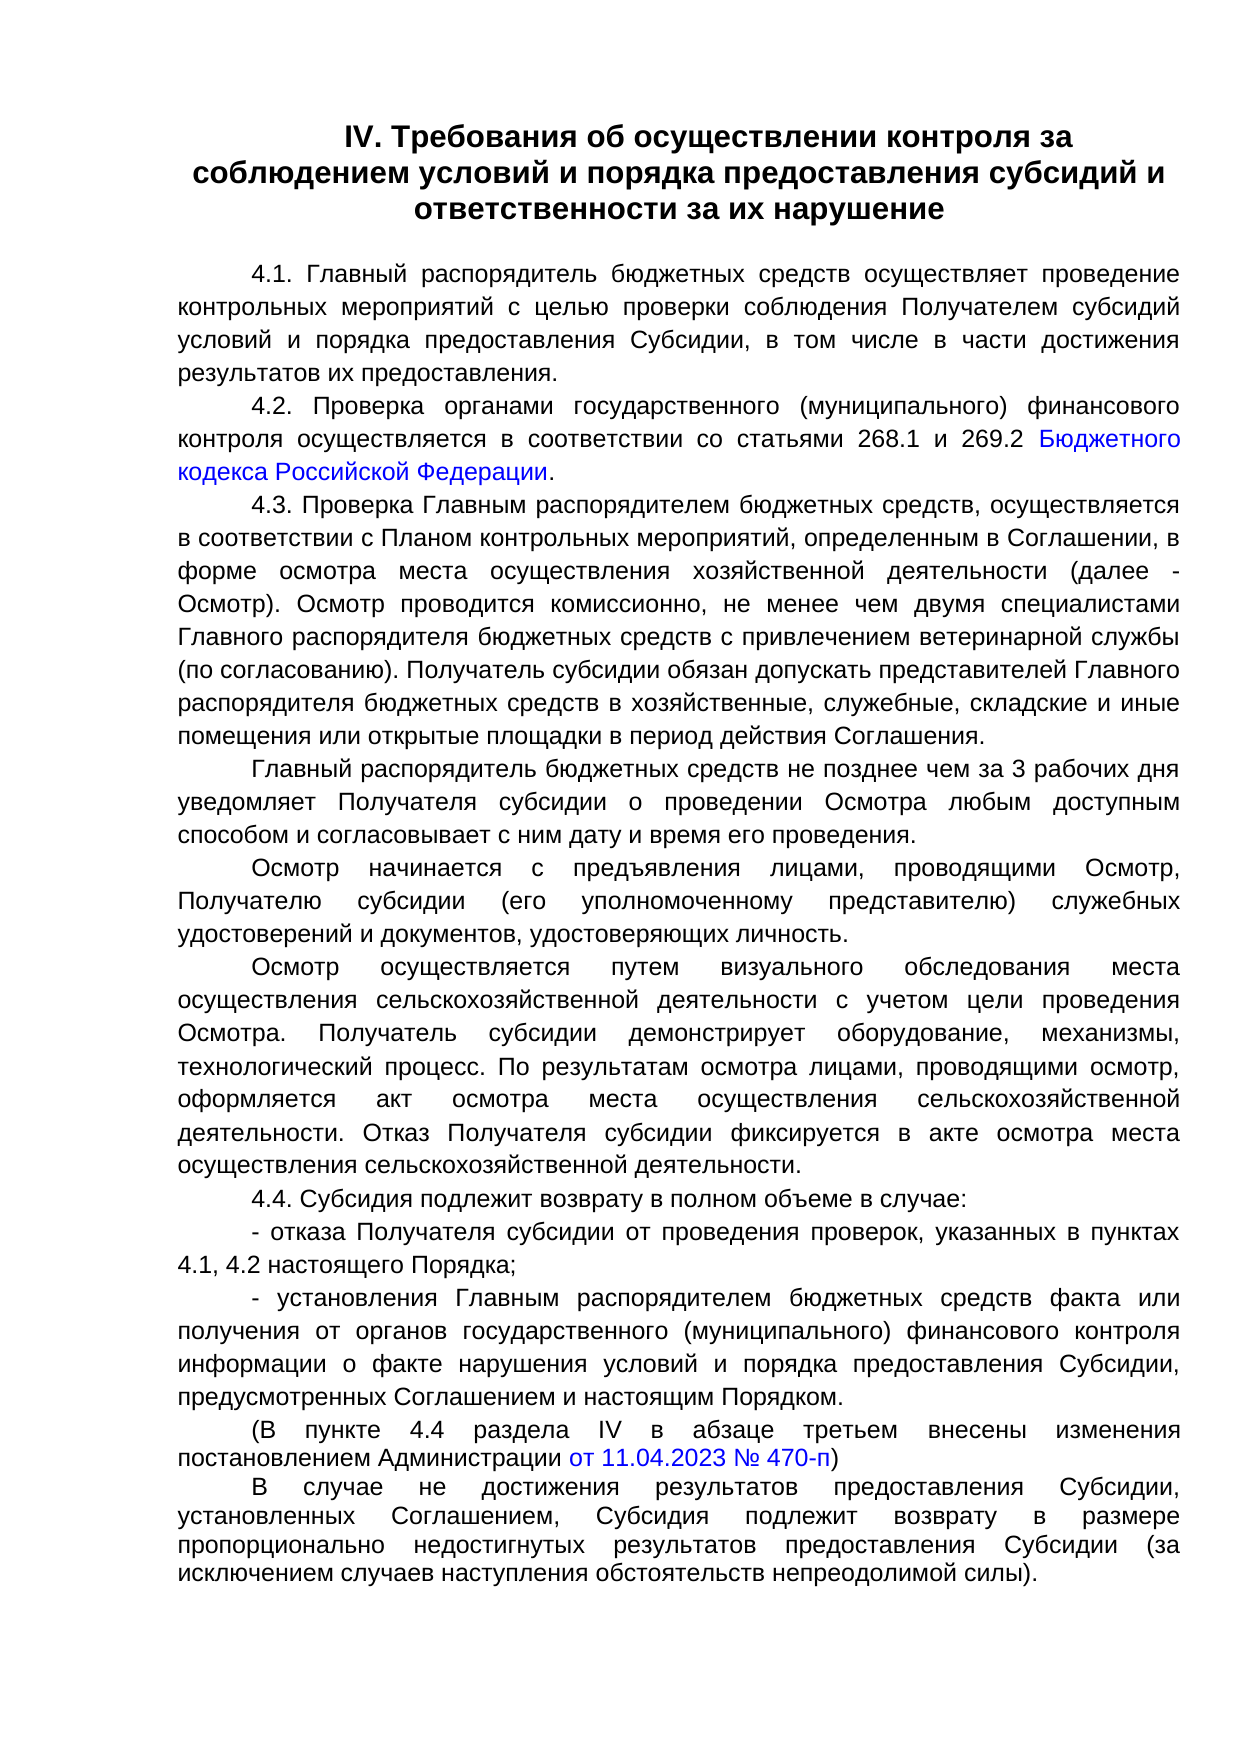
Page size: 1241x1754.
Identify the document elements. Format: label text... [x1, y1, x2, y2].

text Осмотр начинается с предъявления лицами, проводящими Осмотр, Получателю субсидии (его уполномоченному представителю) служебных удостоверений и документов, удостоверяющих личность. [177, 853, 1181, 948]
text Осмотр осуществляется путем визуального обследования места осуществления сельскохозяйственной деятельности с учетом цели проведения Осмотра. Получатель субсидии демонстрирует оборудование, механизмы, технологический процесс. По результатам осмотра лицами, проводящими осмотр, оформляется акт осмотра места осуществления сельскохозяйственной деятельности. Отказ Получателя субсидии фиксируется в акте осмотра места осуществления сельскохозяйственной деятельности. [177, 952, 1181, 1179]
text 4.2. Проверка органами государственного (муниципального) финансового контроля осуществляется в соответствии со статьями 268.1 и 269.2 Бюджетного кодекса Российской Федерации. [177, 391, 1181, 486]
text Главный распорядитель бюджетных средств не позднее чем за 3 рабочих дня уведомляет Получателя субсидии о проведении Осмотра любым доступным способом и согласовывает с ним дату и время его проведения. [177, 754, 1181, 849]
subtitle IV. Требования об осуществлении контроля за соблюдением условий и порядка предоставления субсидий и ответственности за их нарушение [177, 118, 1181, 226]
text В случае не достижения результатов предоставления Субсидии, установленных Соглашением, Субсидия подлежит возврату в размере пропорционально недостигнутых результатов предоставления Субсидии (за исключением случаев наступления обстоятельств непреодолимой силы). [177, 1472, 1181, 1587]
text (В пункте 4.4 раздела IV в абзаце третьем внесены изменения постановлением Администрации от 11.04.2023 № 470-п) [177, 1415, 1181, 1472]
text 4.3. Проверка Главным распорядителем бюджетных средств, осуществляется в соответствии с Планом контрольных мероприятий, определенным в Соглашении, в форме осмотра места осуществления хозяйственной деятельности (далее - Осмотр). Осмотр проводится комиссионно, не менее чем двумя специалистами Главного распорядителя бюджетных средств с привлечением ветеринарной службы (по согласованию). Получатель субсидии обязан допускать представителей Главного распорядителя бюджетных средств в хозяйственные, служебные, складские и иные помещения или открытые площадки в период действия Соглашения. [177, 490, 1181, 750]
text - отказа Получателя субсидии от проведения проверок, указанных в пунктах 4.1, 4.2 настоящего Порядка; [177, 1217, 1181, 1278]
text 4.4. Субсидия подлежит возврату в полном объеме в случае: [177, 1183, 1181, 1212]
text 4.1. Главный распорядитель бюджетных средств осуществляет проведение контрольных мероприятий с целью проверки соблюдения Получателем субсидий условий и порядка предоставления Субсидии, в том числе в части достижения результатов их предоставления. [177, 259, 1181, 387]
text - установления Главным распорядителем бюджетных средств факта или получения от органов государственного (муниципального) финансового контроля информации о факте нарушения условий и порядка предоставления Субсидии, предусмотренных Соглашением и настоящим Порядком. [177, 1283, 1181, 1410]
